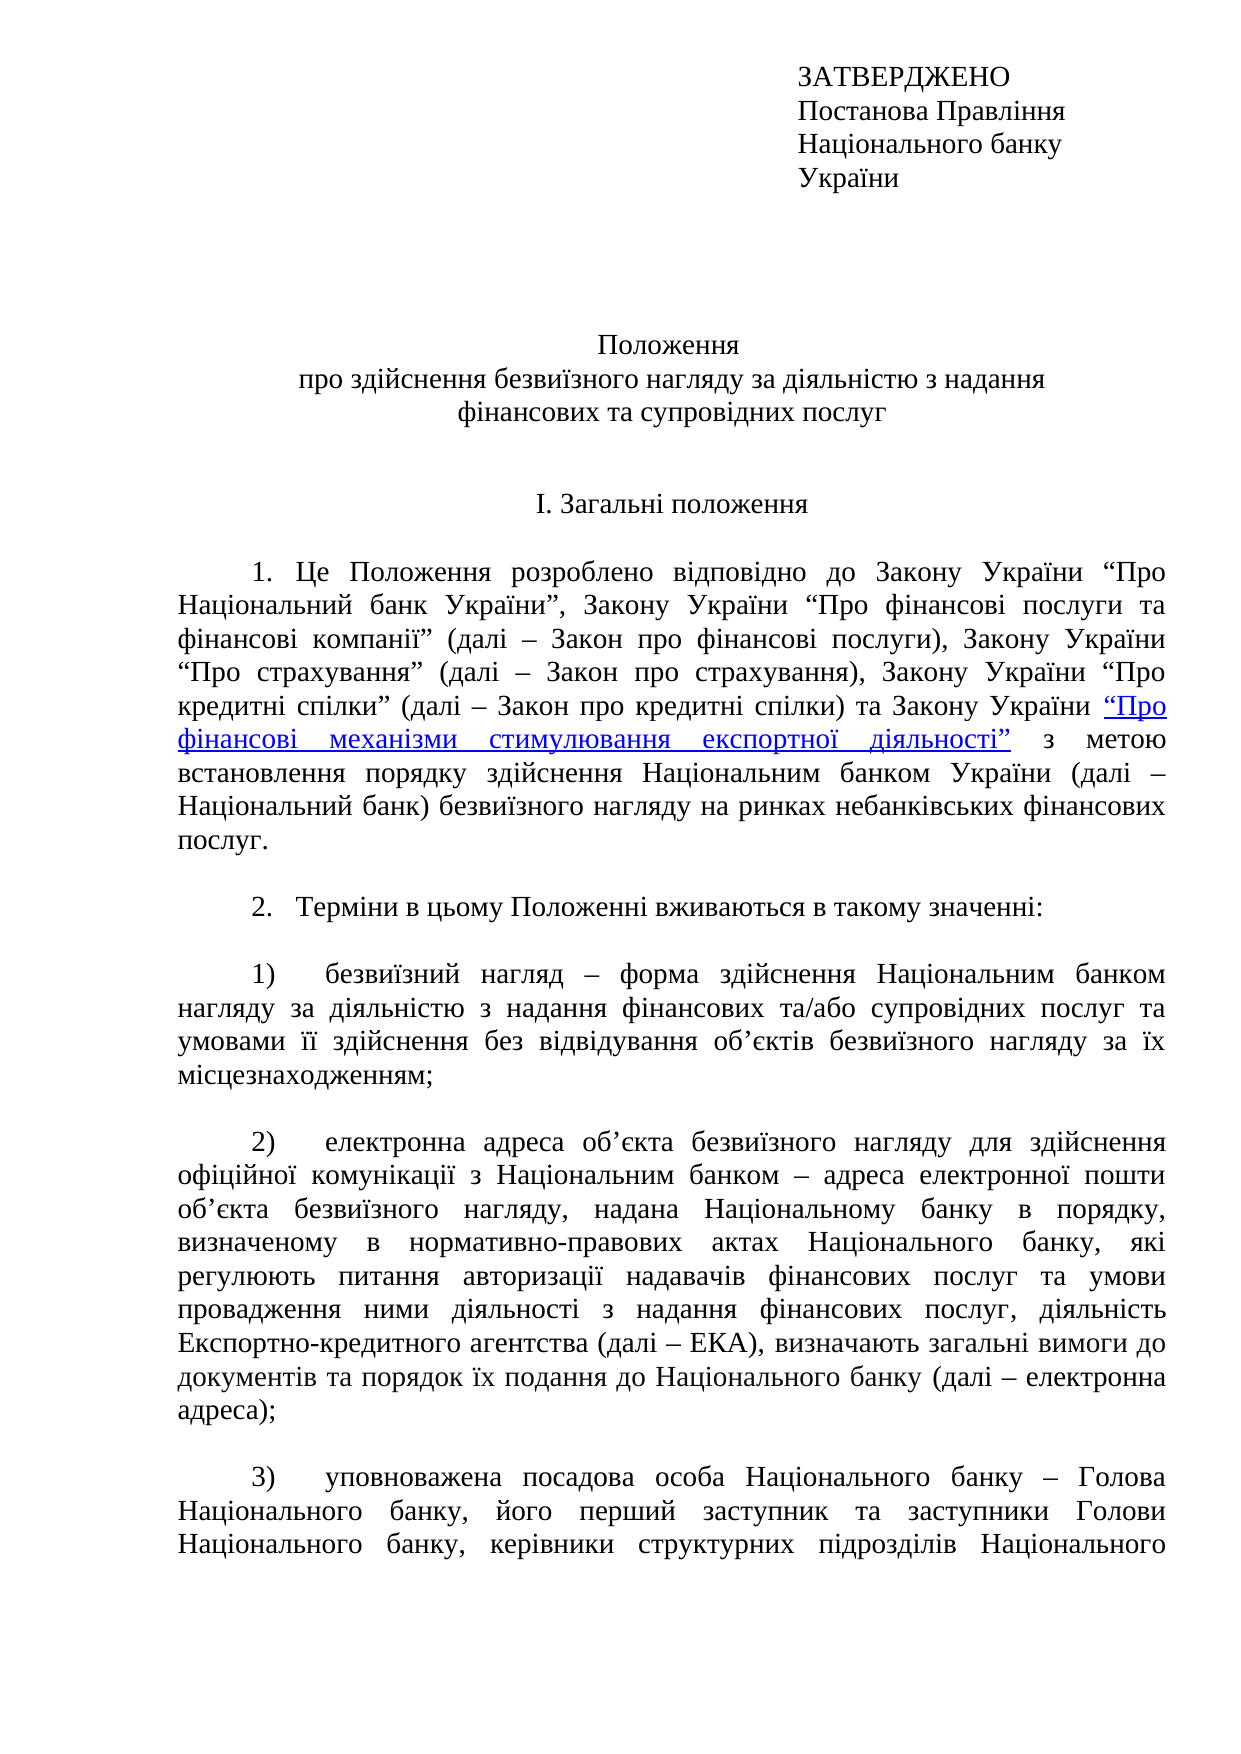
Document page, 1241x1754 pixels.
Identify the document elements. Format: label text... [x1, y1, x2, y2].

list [177, 1459, 1167, 1560]
list безвиїзний нагляд ‒ форма здійснення Національним банком нагляду за діяльністю з надання фінансових та/або супровідних послуг та умовами її здійснення без відвідування об’єктів безвиїзного нагляду за їх місцезнаходженням; [177, 956, 1167, 1090]
subtitle І. Загальні положення [177, 487, 1167, 520]
text затверджено [797, 59, 1167, 93]
list Терміни в цьому Положенні вживаються в такому значенні: [177, 889, 1167, 923]
list Це Положення розроблено відповідно до Закону України “Про Національний банк України”, Закону України “Про фінансові послуги та фінансові компанії” (далі – Закон про фінансові послуги), Закону України “Про страхування” (далі – Закон про страхування), Закону України “Про кредитні спілки” (далі – Закон про кредитні спілки) та Закону України “Про фінансові механізми стимулювання експортної діяльності” з метою встановлення порядку здійснення Національним банком України (далі – Національний банк) безвиїзного нагляду на ринках небанківських фінансових послуг. [177, 554, 1167, 856]
list електронна адреса об’єкта безвиїзного нагляду для здійснення офіційної комунікації з Національним банком – адреса електронної пошти об’єкта безвиїзного нагляду, надана Національному банку в порядку, визначеному в нормативно-правових актах Національного банку, які регулюють питання авторизації надавачів фінансових послуг та умови провадження ними діяльності з надання фінансових послуг, діяльність Експортно-кредитного агентства (далі – ЕКА), визначають загальні вимоги до документів та порядок їх подання до Національного банку (далі – електронна адреса); [177, 1124, 1167, 1426]
text Постанова Правління Національного банку України [797, 93, 1167, 227]
text Положення про здійснення безвиїзного нагляду за діяльністю з надання фінансових та супровідних послуг [295, 327, 1048, 428]
